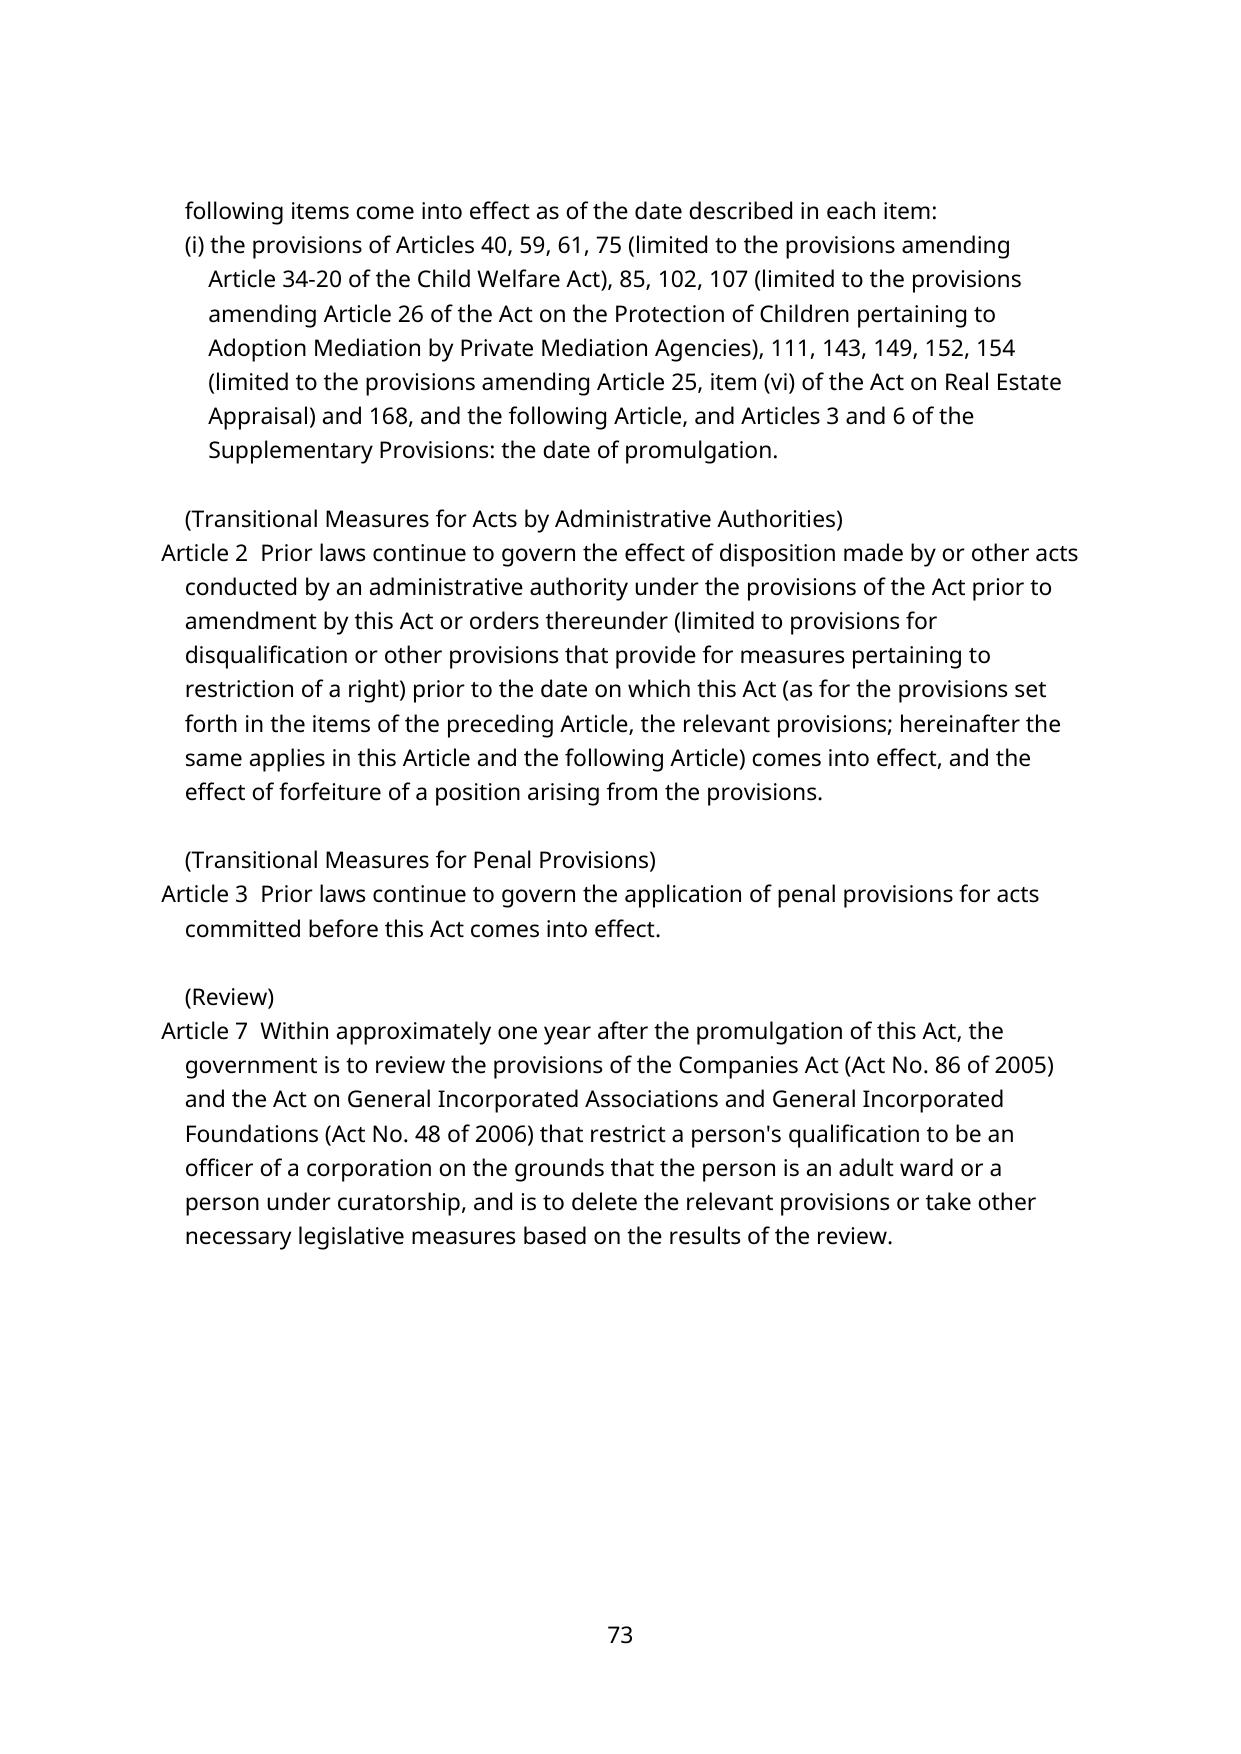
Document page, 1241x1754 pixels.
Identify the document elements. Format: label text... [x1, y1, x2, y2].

text (Review) [184, 979, 1079, 1014]
text (Transitional Measures for Penal Provisions) [184, 843, 1079, 877]
text Article 2 Prior laws continue to govern the effect of disposition made by or other acts conducted by an administrative authority under the provisions of the Act prior to amendment by this Act or orders thereunder (limited to provisions for disqualification or other provisions that provide for measures pertaining to restriction of a right) prior to the date on which this Act (as for the provisions set forth in the items of the preceding Article, the relevant provisions; hereinafter the same applies in this Article and the following Article) comes into effect, and the effect of forfeiture of a position arising from the provisions. [161, 535, 1079, 809]
text Article 3 Prior laws continue to govern the application of penal provisions for acts committed before this Act comes into effect. [161, 877, 1079, 945]
text (Transitional Measures for Acts by Administrative Authorities) [184, 501, 1079, 535]
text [161, 194, 1079, 228]
text (i) the provisions of Articles 40, 59, 61, 75 (limited to the provisions amending Article 34-20 of the Child Welfare Act), 85, 102, 107 (limited to the provisions amending Article 26 of the Act on the Protection of Children pertaining to Adoption Mediation by Private Mediation Agencies), 111, 143, 149, 152, 154 (limited to the provisions amending Article 25, item (vi) of the Act on Real Estate Appraisal) and 168, and the following Article, and Articles 3 and 6 of the Supplementary Provisions: the date of promulgation. [184, 228, 1079, 467]
text Article 7 Within approximately one year after the promulgation of this Act, the government is to review the provisions of the Companies Act (Act No. 86 of 2005) and the Act on General Incorporated Associations and General Incorporated Foundations (Act No. 48 of 2006) that restrict a person's qualification to be an officer of a corporation on the grounds that the person is an adult ward or a person under curatorship, and is to delete the relevant provisions or take other necessary legislative measures based on the results of the review. [161, 1014, 1079, 1253]
